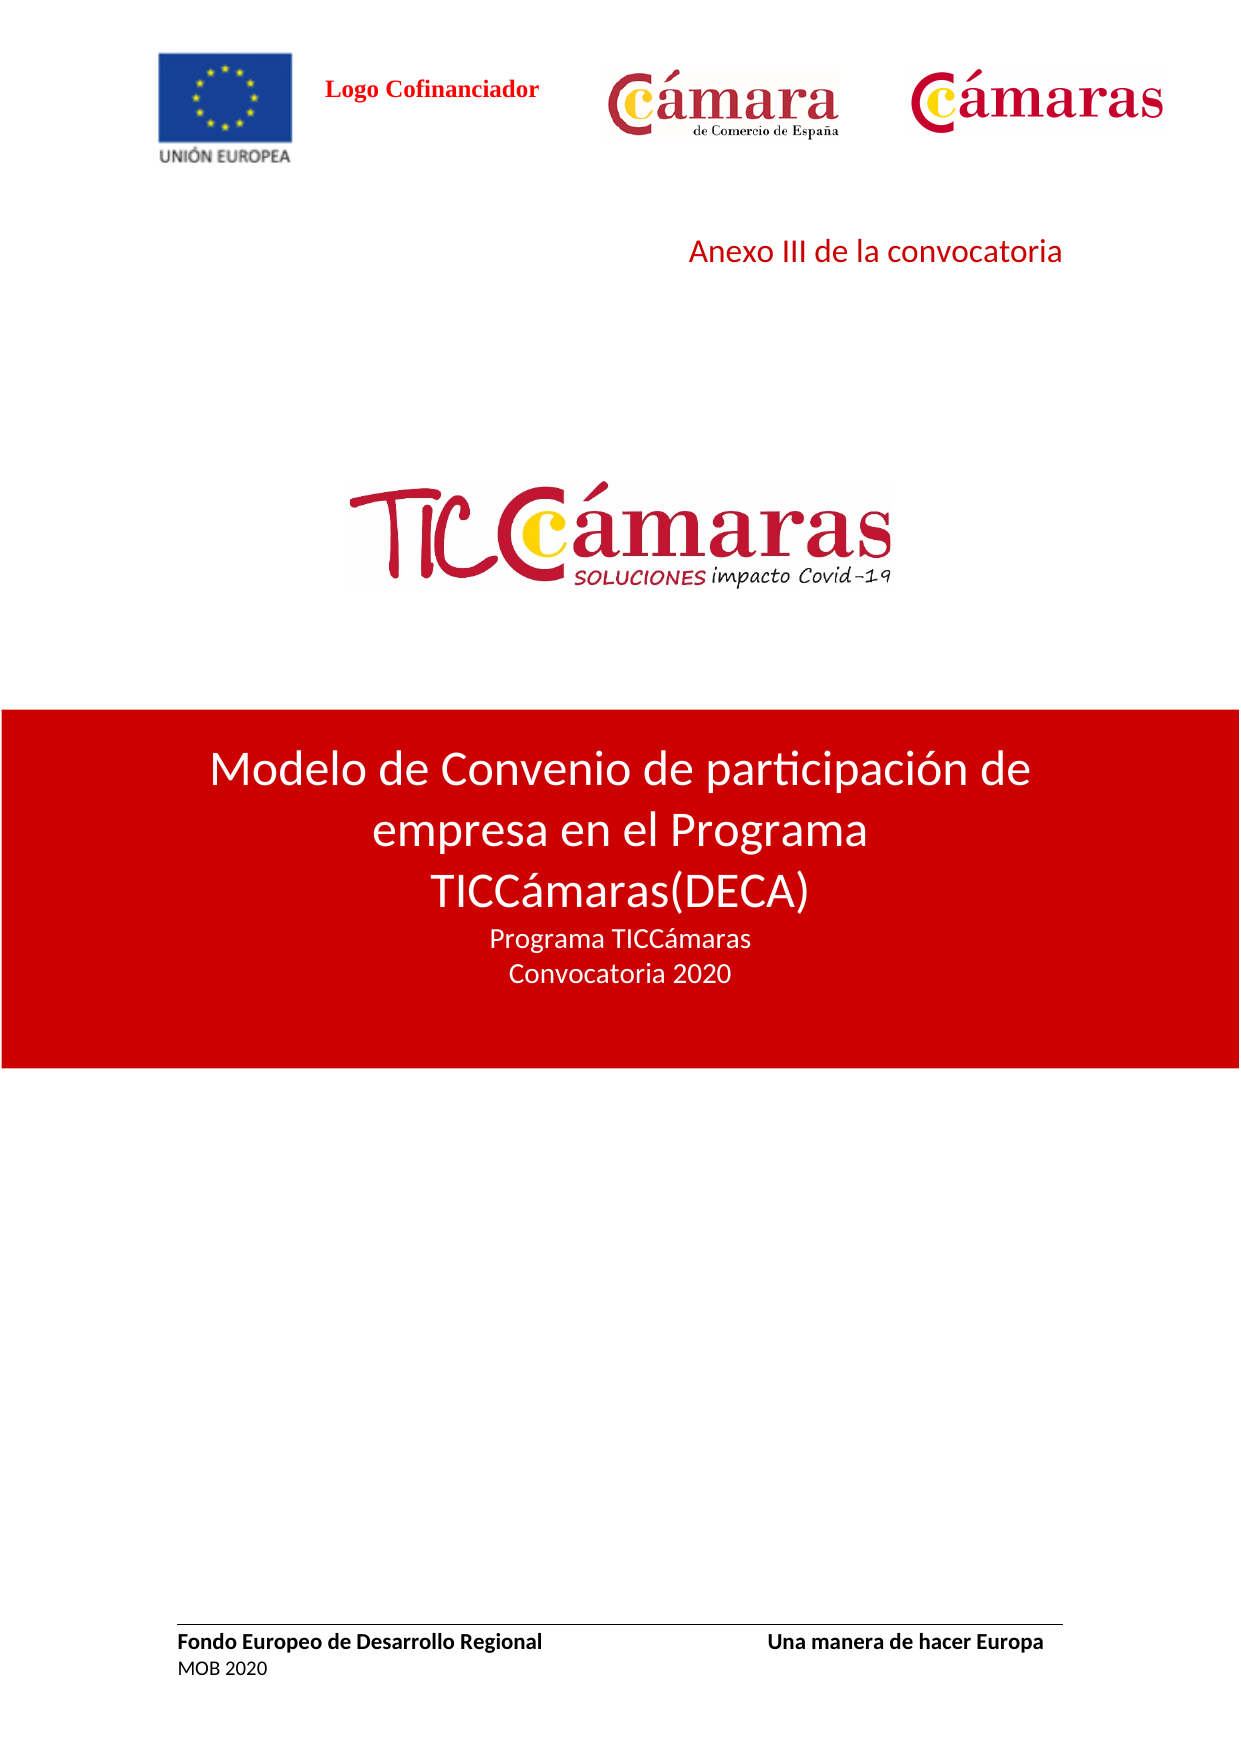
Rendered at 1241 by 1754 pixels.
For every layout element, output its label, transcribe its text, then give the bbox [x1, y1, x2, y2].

text Anexo III de la convocatoria [177, 231, 1063, 271]
picture [606, 67, 839, 141]
text Modelo de Convenio de participación de empresa en el Programa TICCámaras(DECA) [177, 737, 1063, 920]
text Convocatoria 2020 [177, 956, 1063, 991]
picture [154, 48, 294, 166]
picture [907, 67, 1167, 135]
picture [349, 481, 891, 589]
text Programa TICCámaras [177, 920, 1063, 956]
